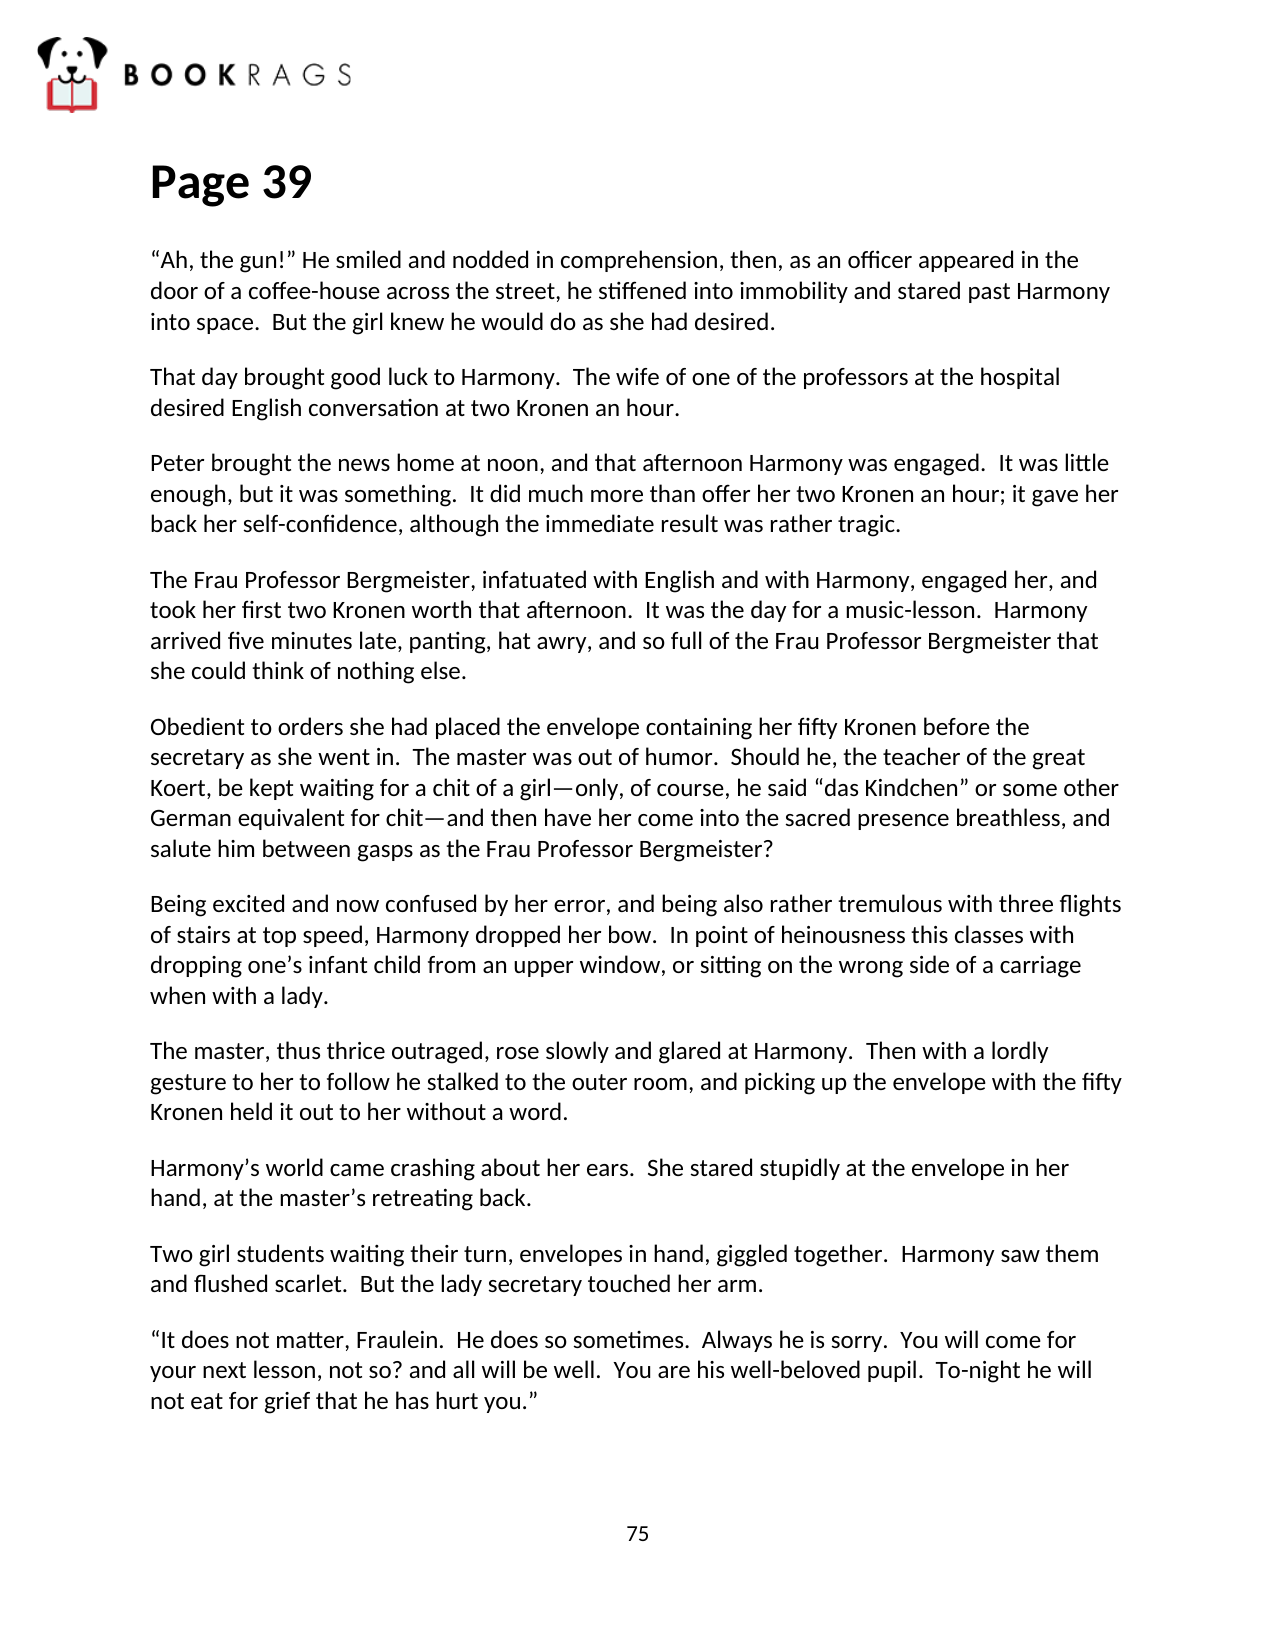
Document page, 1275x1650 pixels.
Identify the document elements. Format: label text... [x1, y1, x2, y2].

text Page 39 [150, 150, 1125, 211]
text “It does not matter, Fraulein. He does so sometimes. Always he is sorry. You will come for your next lesson, not so? and all will be well. You are his well-beloved pupil. To-night he will not eat for grief that he has hurt you.” [150, 1324, 1125, 1416]
text Harmony’s world came crashing about her ears. She stared stupidly at the envelope in her hand, at the master’s retreating back. [150, 1152, 1125, 1213]
text Peter brought the news home at noon, and that afternoon Harmony was engaged. It was little enough, but it was something. It did much more than offer her two Kronen an hour; it gave her back her self-confidence, although the immediate result was rather tragic. [150, 447, 1125, 539]
text Being excited and now confused by her error, and being also rather tremulous with three flights of stairs at top speed, Harmony dropped her bow. In point of heinousness this classes with dropping one’s infant child from an upper window, or sitting on the wrong side of a carriage when with a lady. [150, 888, 1125, 1011]
picture [37, 37, 351, 113]
text Obedient to orders she had placed the envelope containing her fifty Kronen before the secretary as she went in. The master was out of humor. Should he, the teacher of the great Koert, be kept waiting for a chit of a girl—­only, of course, he said “das Kindchen” or some other German equivalent for chit—­and then have her come into the sacred presence breathless, and salute him between gasps as the Frau Professor Bergmeister? [150, 711, 1125, 863]
text Two girl students waiting their turn, envelopes in hand, giggled together. Harmony saw them and flushed scarlet. But the lady secretary touched her arm. [150, 1238, 1125, 1299]
text That day brought good luck to Harmony. The wife of one of the professors at the hospital desired English conversation at two Kronen an hour. [150, 361, 1125, 422]
text The master, thus thrice outraged, rose slowly and glared at Harmony. Then with a lordly gesture to her to follow he stalked to the outer room, and picking up the envelope with the fifty Kronen held it out to her without a word. [150, 1036, 1125, 1127]
text “Ah, the gun!” He smiled and nodded in comprehension, then, as an officer appeared in the door of a coffee-house across the street, he stiffened into immobility and stared past Harmony into space. But the girl knew he would do as she had desired. [150, 244, 1125, 336]
text The Frau Professor Bergmeister, infatuated with English and with Harmony, engaged her, and took her first two Kronen worth that afternoon. It was the day for a music-lesson. Harmony arrived five minutes late, panting, hat awry, and so full of the Frau Professor Bergmeister that she could think of nothing else. [150, 564, 1125, 686]
